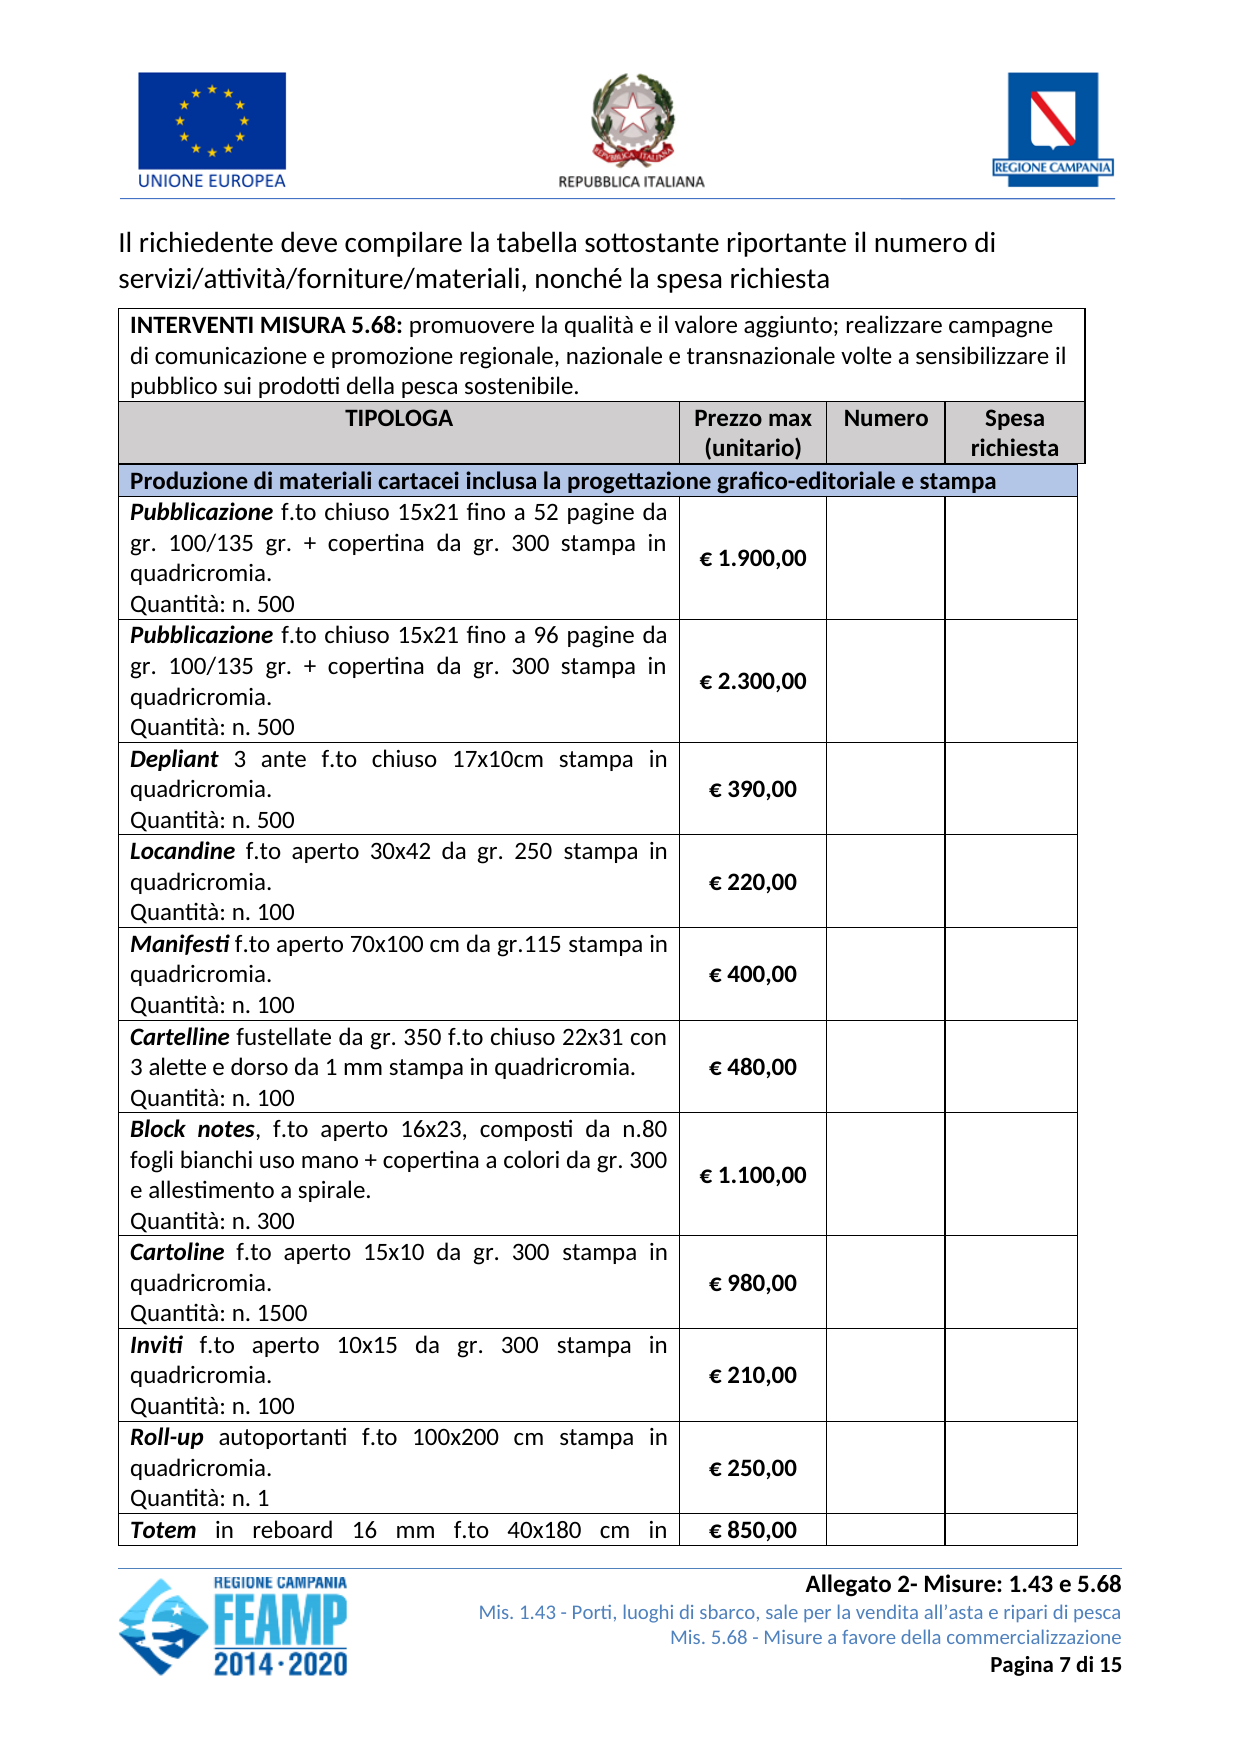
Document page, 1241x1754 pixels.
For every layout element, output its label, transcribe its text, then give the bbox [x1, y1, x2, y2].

table_cell [827, 1514, 944, 1545]
table_cell Pubblicazione f.to chiuso 15x21 fino a 96 pagine da gr. 100/135 gr. + copertina da gr. 300 stampa in quadricromia. Quantità: n. 500 [119, 620, 679, 742]
table_cell € 1.900,00 [680, 497, 826, 619]
table_cell € 400,00 [680, 928, 826, 1019]
table_cell Roll-up autoportanti f.to 100x200 cm stampa in quadricromia. Quantità: n. 1 [119, 1422, 679, 1513]
table_cell Cartelline fustellate da gr. 350 f.to chiuso 22x31 con 3 alette e dorso da 1 mm stampa in quadricromia. Quantità: n. 100 [119, 1021, 679, 1112]
table_cell [946, 1329, 1077, 1421]
table_cell Totem in reboard 16 mm f.to 40x180 cm in poliestere stampa in quadricromia. Quantità: n. 1 [119, 1514, 679, 1545]
table_cell [827, 1422, 944, 1513]
table_cell Spesa richiesta [946, 402, 1084, 463]
table_cell Inviti f.to aperto 10x15 da gr. 300 stampa in quadricromia. Quantità: n. 100 [119, 1329, 679, 1421]
table_cell [946, 835, 1077, 927]
table_header Produzione di materiali cartacei inclusa la progettazione grafico-editoriale e stampa [119, 465, 1077, 496]
table_cell Block notes, f.to aperto 16x23, composti da n.80 fogli bianchi uso mano + copertina a colori da gr. 300 e allestimento a spirale. Quantità: n. 300 [119, 1113, 679, 1235]
table_cell € 480,00 [680, 1021, 826, 1112]
table_cell Locandine f.to aperto 30x42 da gr. 250 stampa in quadricromia. Quantità: n. 100 [119, 835, 679, 927]
table_cell Numero [827, 402, 944, 463]
table_cell [827, 497, 944, 619]
table_cell € 210,00 [680, 1329, 826, 1421]
table_cell € 980,00 [680, 1236, 826, 1328]
picture [137, 71, 287, 188]
table_cell Prezzo max (unitario) [680, 402, 826, 463]
table_cell [827, 1236, 944, 1328]
table_cell [946, 1422, 1077, 1513]
table_cell [946, 743, 1077, 834]
table_cell € 220,00 [680, 835, 826, 927]
table_header INTERVENTI MISURA 5.68: promuovere la qualità e il valore aggiunto; realizzare campagne di comunicazione e promozione regionale, nazionale e transnazionale volte a sensibilizzare il pubblico sui prodotti della pesca sostenibile. [119, 309, 1084, 401]
table_cell [946, 1113, 1077, 1235]
table_cell [946, 497, 1077, 619]
table_cell Depliant 3 ante f.to chiuso 17x10cm stampa in quadricromia. Quantità: n. 500 [119, 743, 679, 834]
table_cell € 250,00 [680, 1422, 826, 1513]
picture [991, 71, 1115, 188]
table_cell € 390,00 [680, 743, 826, 834]
table_cell [827, 835, 944, 927]
table_cell [827, 743, 944, 834]
table_cell [827, 1113, 944, 1235]
table_cell [827, 1329, 944, 1421]
table_cell TIPOLOGA [119, 402, 679, 463]
table_cell [827, 620, 944, 742]
table_cell [946, 1514, 1077, 1545]
table_cell € 1.100,00 [680, 1113, 826, 1235]
table_cell [827, 1021, 944, 1112]
table_cell € 850,00 [680, 1514, 826, 1545]
table_cell [827, 928, 944, 1019]
picture [558, 71, 706, 188]
text Il richiedente deve compilare la tabella sottostante riportante il numero di servizi/attività/forniture/materiali, nonché la spesa richiesta [118, 224, 1122, 296]
table_cell Pubblicazione f.to chiuso 15x21 fino a 52 pagine da gr. 100/135 gr. + copertina da gr. 300 stampa in quadricromia. Quantità: n. 500 [119, 497, 679, 619]
table_cell [946, 1236, 1077, 1328]
table_cell [946, 928, 1077, 1019]
picture [118, 1577, 351, 1677]
table_cell [946, 1021, 1077, 1112]
table_cell [946, 620, 1077, 742]
table_cell Manifesti f.to aperto 70x100 cm da gr.115 stampa in quadricromia. Quantità: n. 100 [119, 928, 679, 1019]
table_cell € 2.300,00 [680, 620, 826, 742]
table_cell Cartoline f.to aperto 15x10 da gr. 300 stampa in quadricromia. Quantità: n. 1500 [119, 1236, 679, 1328]
